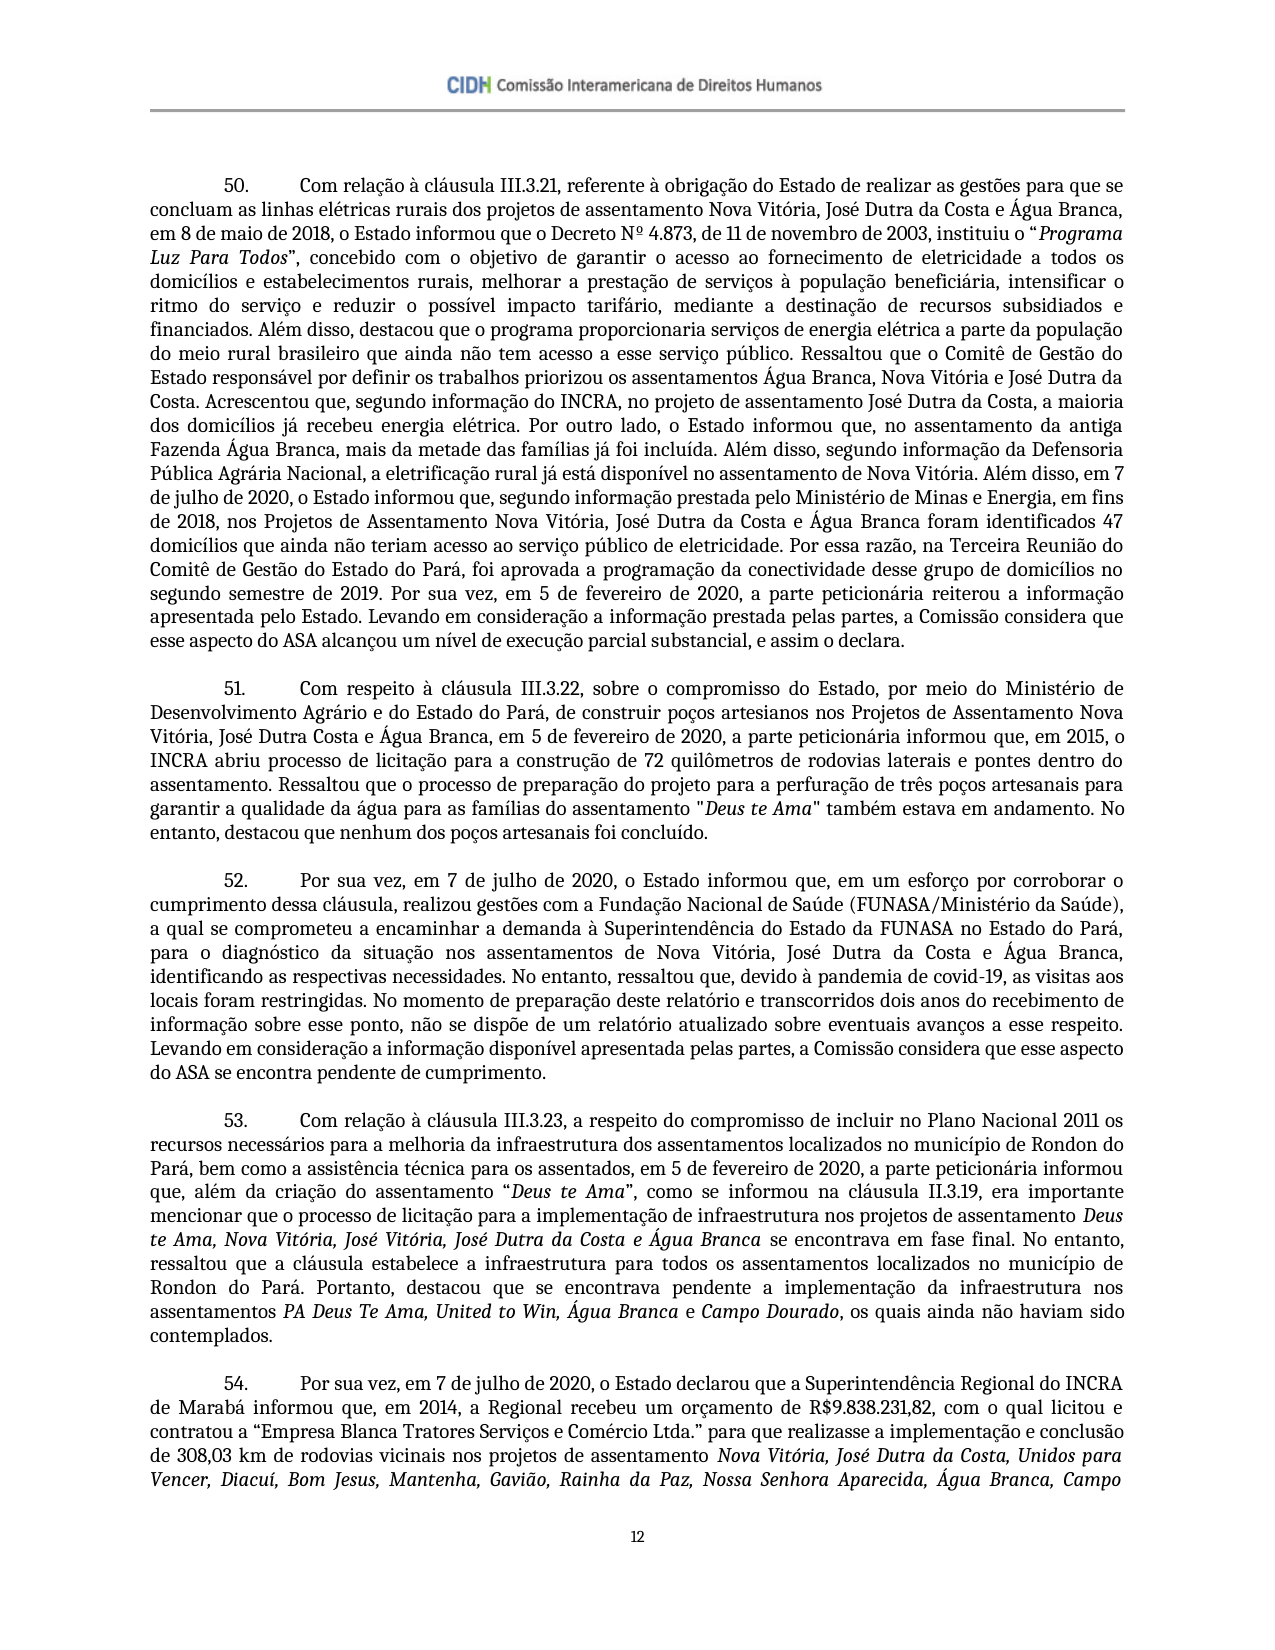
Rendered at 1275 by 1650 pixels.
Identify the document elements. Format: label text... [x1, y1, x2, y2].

picture [428, 75, 847, 96]
list Por sua vez, em 7 de julho de 2020, o Estado informou que, em um esforço por corroborar o cumprimento dessa cláusula, realizou gestões com a Fundação Nacional de Saúde (FUNASA/Ministério da Saúde), a qual se comprometeu a encaminhar a demanda à Superintendência do Estado da FUNASA no Estado do Pará, para o diagnóstico da situação nos assentamentos de Nova Vitória, José Dutra da Costa e Água Branca, identificando as respectivas necessidades. No entanto, ressaltou que, devido à pandemia de covid-19, as visitas aos locais foram restringidas. No momento de preparação deste relatório e transcorridos dois anos do recebimento de informação sobre esse ponto, não se dispõe de um relatório atualizado sobre eventuais avanços a esse respeito. Levando em consideração a informação disponível apresentada pelas partes, a Comissão considera que esse aspecto do ASA se encontra pendente de cumprimento. [150, 869, 1125, 1084]
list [150, 1372, 1125, 1492]
list Com relação à cláusula III.3.23, a respeito do compromisso de incluir no Plano Nacional 2011 os recursos necessários para a melhoria da infraestrutura dos assentamentos localizados no município de Rondon do Pará, bem como a assistência técnica para os assentados, em 5 de fevereiro de 2020, a parte peticionária informou que, além da criação do assentamento “Deus te Ama”, como se informou na cláusula II.3.19, era importante mencionar que o processo de licitação para a implementação de infraestrutura nos projetos de assentamento Deus te Ama, Nova Vitória, José Vitória, José Dutra da Costa e Água Branca se encontrava em fase final. No entanto, ressaltou que a cláusula estabelece a infraestrutura para todos os assentamentos localizados no município de Rondon do Pará. Portanto, destacou que se encontrava pendente a implementação da infraestrutura nos assentamentos PA Deus Te Ama, United to Win, Água Branca e Campo Dourado, os quais ainda não haviam sido contemplados. [150, 1108, 1125, 1348]
list Com relação à cláusula III.3.21, referente à obrigação do Estado de realizar as gestões para que se concluam as linhas elétricas rurais dos projetos de assentamento Nova Vitória, José Dutra da Costa e Água Branca, em 8 de maio de 2018, o Estado informou que o Decreto Nº 4.873, de 11 de novembro de 2003, instituiu o “Programa Luz Para Todos”, concebido com o objetivo de garantir o acesso ao fornecimento de eletricidade a todos os domicílios e estabelecimentos rurais, melhorar a prestação de serviços à população beneficiária, intensificar o ritmo do serviço e reduzir o possível impacto tarifário, mediante a destinação de recursos subsidiados e financiados. Além disso, destacou que o programa proporcionaria serviços de energia elétrica a parte da população do meio rural brasileiro que ainda não tem acesso a esse serviço público. Ressaltou que o Comitê de Gestão do Estado responsável por definir os trabalhos priorizou os assentamentos Água Branca, Nova Vitória e José Dutra da Costa. Acrescentou que, segundo informação do INCRA, no projeto de assentamento José Dutra da Costa, a maioria dos domicílios já recebeu energia elétrica. Por outro lado, o Estado informou que, no assentamento da antiga Fazenda Água Branca, mais da metade das famílias já foi incluída. Além disso, segundo informação da Defensoria Pública Agrária Nacional, a eletrificação rural já está disponível no assentamento de Nova Vitória. Além disso, em 7 de julho de 2020, o Estado informou que, segundo informação prestada pelo Ministério de Minas e Energia, em fins de 2018, nos Projetos de Assentamento Nova Vitória, José Dutra da Costa e Água Branca foram identificados 47 domicílios que ainda não teriam acesso ao serviço público de eletricidade. Por essa razão, na Terceira Reunião do Comitê de Gestão do Estado do Pará, foi aprovada a programação da conectividade desse grupo de domicílios no segundo semestre de 2019. Por sua vez, em 5 de fevereiro de 2020, a parte peticionária reiterou a informação apresentada pelo Estado. Levando em consideração a informação prestada pelas partes, a Comissão considera que esse aspecto do ASA alcançou um nível de execução parcial substancial, e assim o declara. [150, 174, 1125, 653]
list Com respeito à cláusula III.3.22, sobre o compromisso do Estado, por meio do Ministério de Desenvolvimento Agrário e do Estado do Pará, de construir poços artesianos nos Projetos de Assentamento Nova Vitória, José Dutra Costa e Água Branca, em 5 de fevereiro de 2020, a parte peticionária informou que, em 2015, o INCRA abriu processo de licitação para a construção de 72 quilômetros de rodovias laterais e pontes dentro do assentamento. Ressaltou que o processo de preparação do projeto para a perfuração de três poços artesanais para garantir a qualidade da água para as famílias do assentamento "Deus te Ama" também estava em andamento. No entanto, destacou que nenhum dos poços artesanais foi concluído. [150, 677, 1125, 845]
